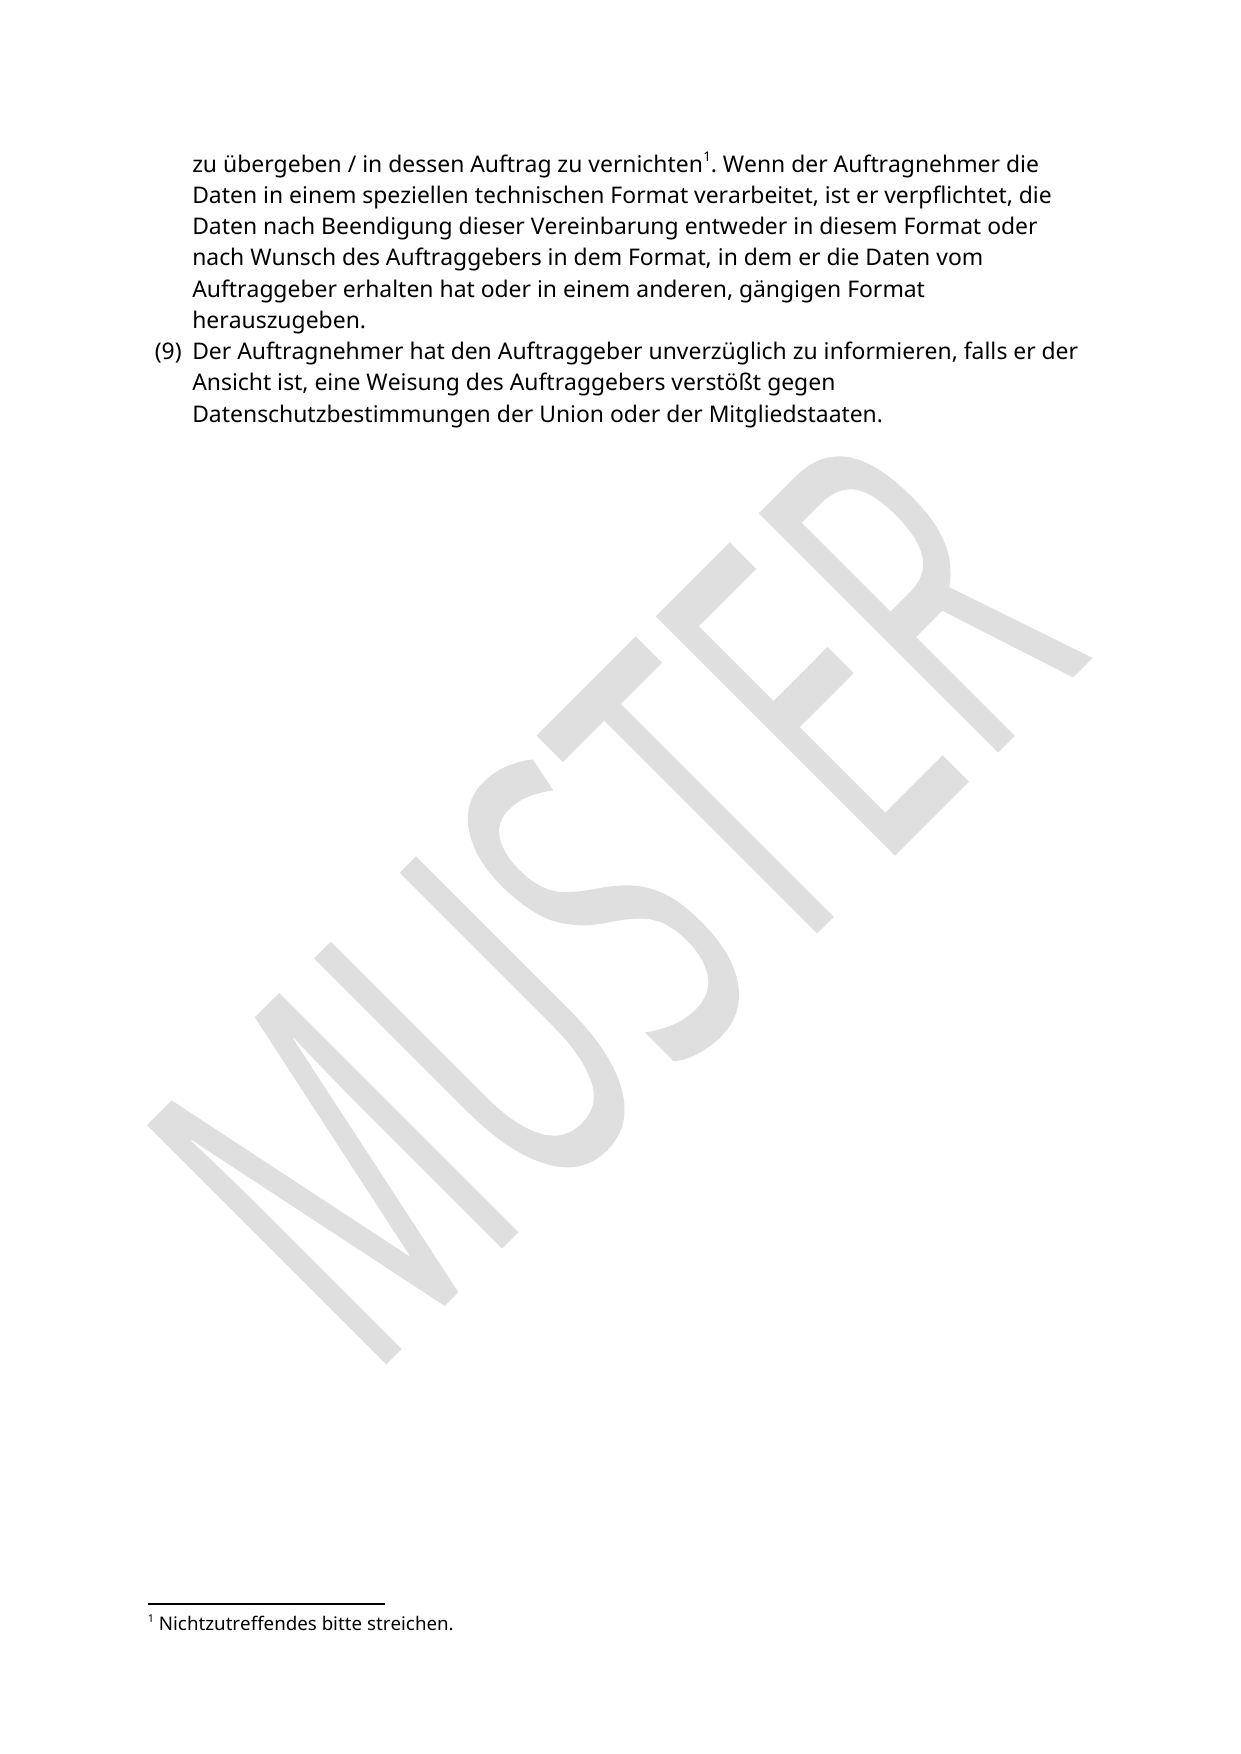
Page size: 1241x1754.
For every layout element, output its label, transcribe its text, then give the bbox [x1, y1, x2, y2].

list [148, 148, 1093, 335]
list Der Auftragnehmer hat den Auftraggeber unverzüglich zu informieren, falls er der Ansicht ist, eine Weisung des Auftraggebers verstößt gegen Datenschutzbestimmungen der Union oder der Mitgliedstaaten. [154, 335, 1093, 429]
